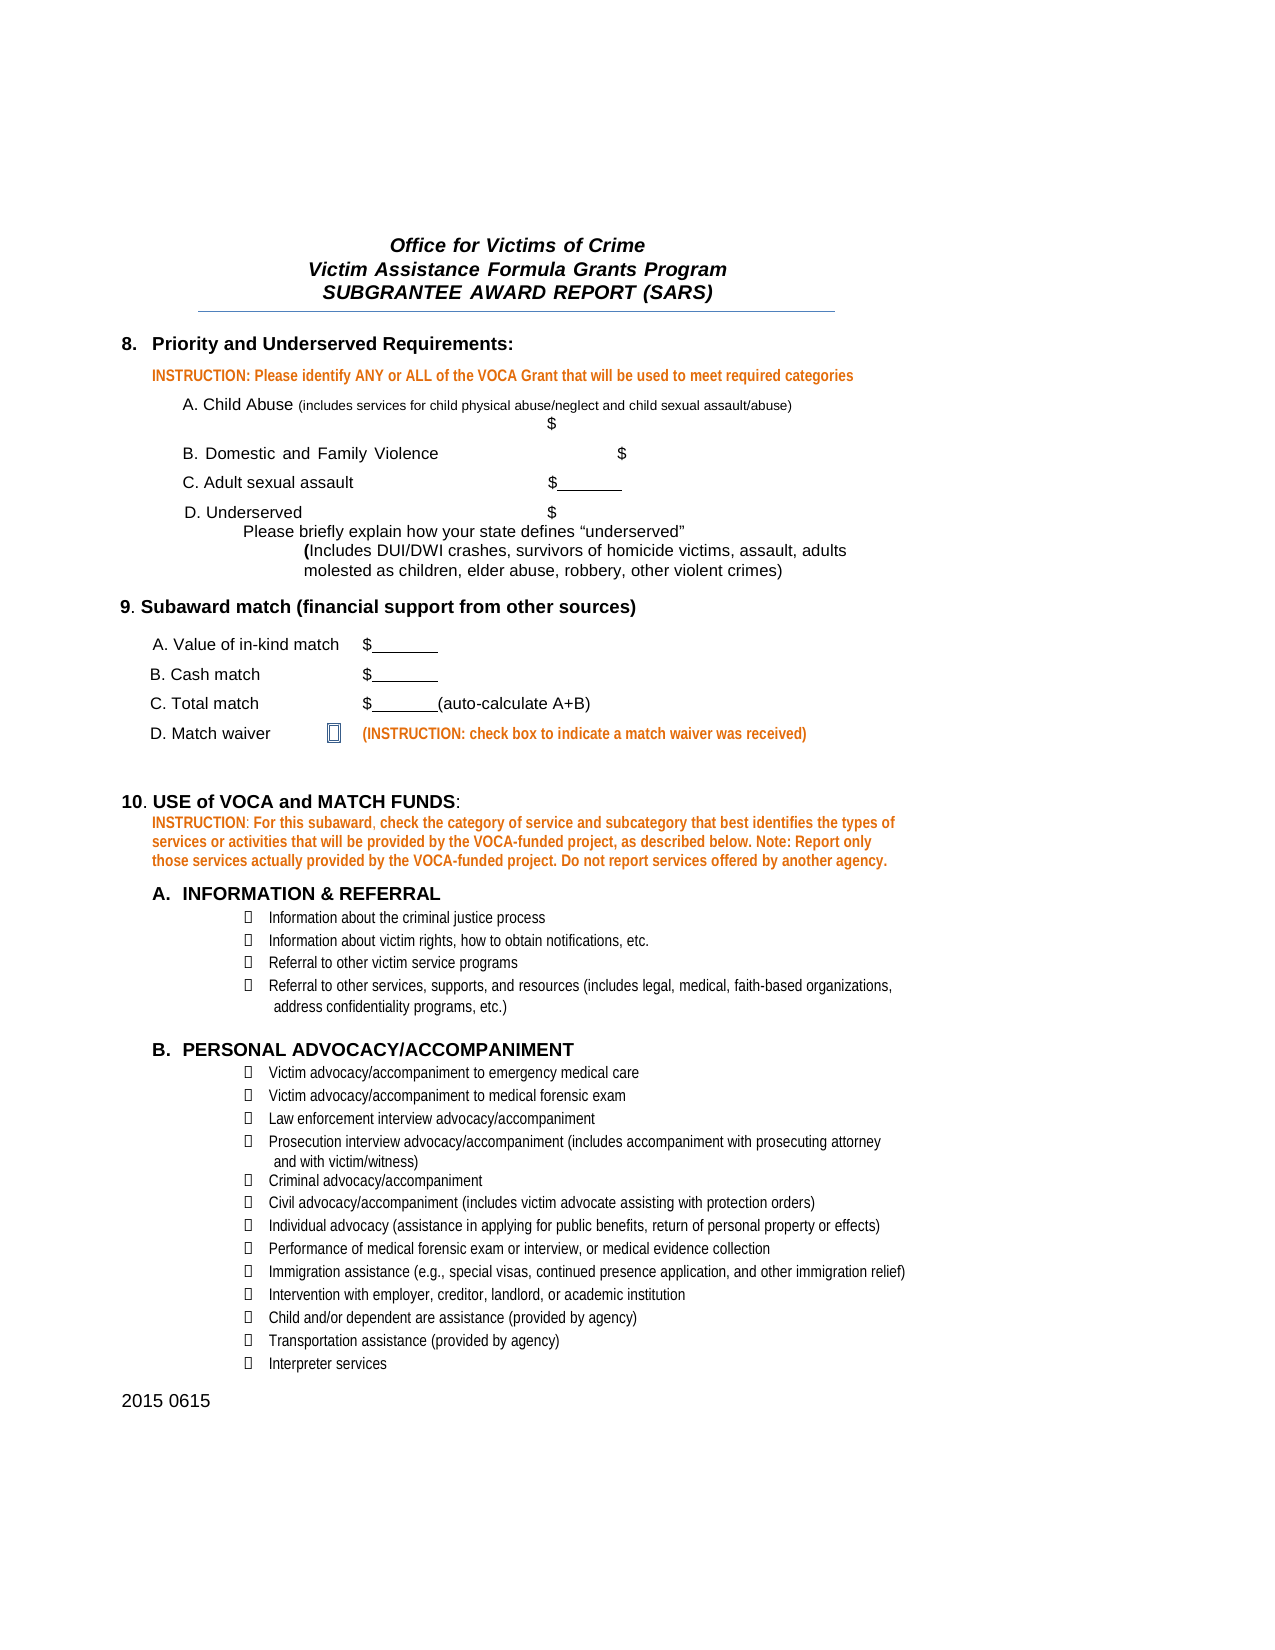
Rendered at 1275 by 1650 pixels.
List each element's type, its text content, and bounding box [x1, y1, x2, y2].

text  Immigration assistance (e.g., special visas, continued presence application, and other immigration relief) [243, 1259, 1098, 1282]
text Please briefly explain how your state defines “underserved” [243, 522, 1098, 541]
text (Includes DUI/DWI crashes, survivors of homicide victims, assault, adults molested as children, elder abuse, robbery, other violent crimes) [304, 541, 853, 580]
text  Transportation assistance (provided by agency) [243, 1328, 1098, 1351]
text  Performance of medical forensic exam or interview, or medical evidence collection [243, 1237, 1098, 1259]
text  Interpreter services [243, 1351, 1098, 1374]
text  Civil advocacy/accompaniment (includes victim advocate assisting with protection orders) [243, 1191, 1098, 1213]
text C. Total match $ (auto-calculate A+B) [150, 694, 1098, 713]
text  Child and/or dependent are assistance (provided by agency) [243, 1305, 1098, 1328]
text  Information about victim rights, how to obtain notifications, etc. [243, 928, 1098, 951]
text  Intervention with employer, creditor, landlord, or academic institution [243, 1282, 1098, 1305]
text  Information about the criminal justice process [243, 905, 1098, 928]
text A. INFORMATION & REFERRAL [152, 883, 1098, 904]
text 10. USE of VOCA and MATCH FUNDS: [121, 791, 1098, 812]
text  Criminal advocacy/accompaniment [243, 1171, 1098, 1190]
text  Prosecution interview advocacy/accompaniment (includes accompaniment with prosecuting attorney and with victim/witness) [243, 1129, 892, 1171]
text  Referral to other services, supports, and resources (includes legal, medical, faith-based organizations, address confidentiality programs, etc.) [243, 974, 903, 1016]
text  Law enforcement interview advocacy/accompaniment [243, 1106, 1098, 1129]
text D. Underserved $ [179, 503, 561, 522]
text  Referral to other victim service programs [243, 951, 1098, 974]
text 9. Subaward match (financial support from other sources) [118, 596, 638, 617]
text  Victim advocacy/accompaniment to emergency medical care [243, 1061, 1098, 1083]
text INSTRUCTION: For this subaward, check the category of service and subcategory that best identifies the types of services or activities that will be provided by the VOCA-funded project, as described below. Note: Report only those services actually provided by the VOCA-funded project. Do not report services offered by another agency. [152, 813, 902, 870]
text B. PERSONAL ADVOCACY/ACCOMPANIMENT [152, 1038, 1098, 1060]
text 8. Priority and Underserved Requirements: [121, 333, 1098, 354]
text A. Value of in-kind match $ B. Cash match $ [149, 635, 444, 683]
text INSTRUCTION: Please identify ANY or ALL of the VOCA Grant that will be used to meet required categories [152, 366, 1098, 385]
text $ B. Domestic and Family Violence $ C. Adult sexual assault $ [182, 414, 627, 492]
text  Individual advocacy (assistance in applying for public benefits, return of personal property or effects) [243, 1213, 1098, 1236]
text A. Child Abuse (includes services for child physical abuse/neglect and child sexual assault/abuse) [182, 395, 1098, 414]
text  Victim advocacy/accompaniment to medical forensic exam [243, 1083, 1098, 1106]
text D. Match waiver (INSTRUCTION: check box to indicate a match waiver was received) [150, 724, 1098, 743]
